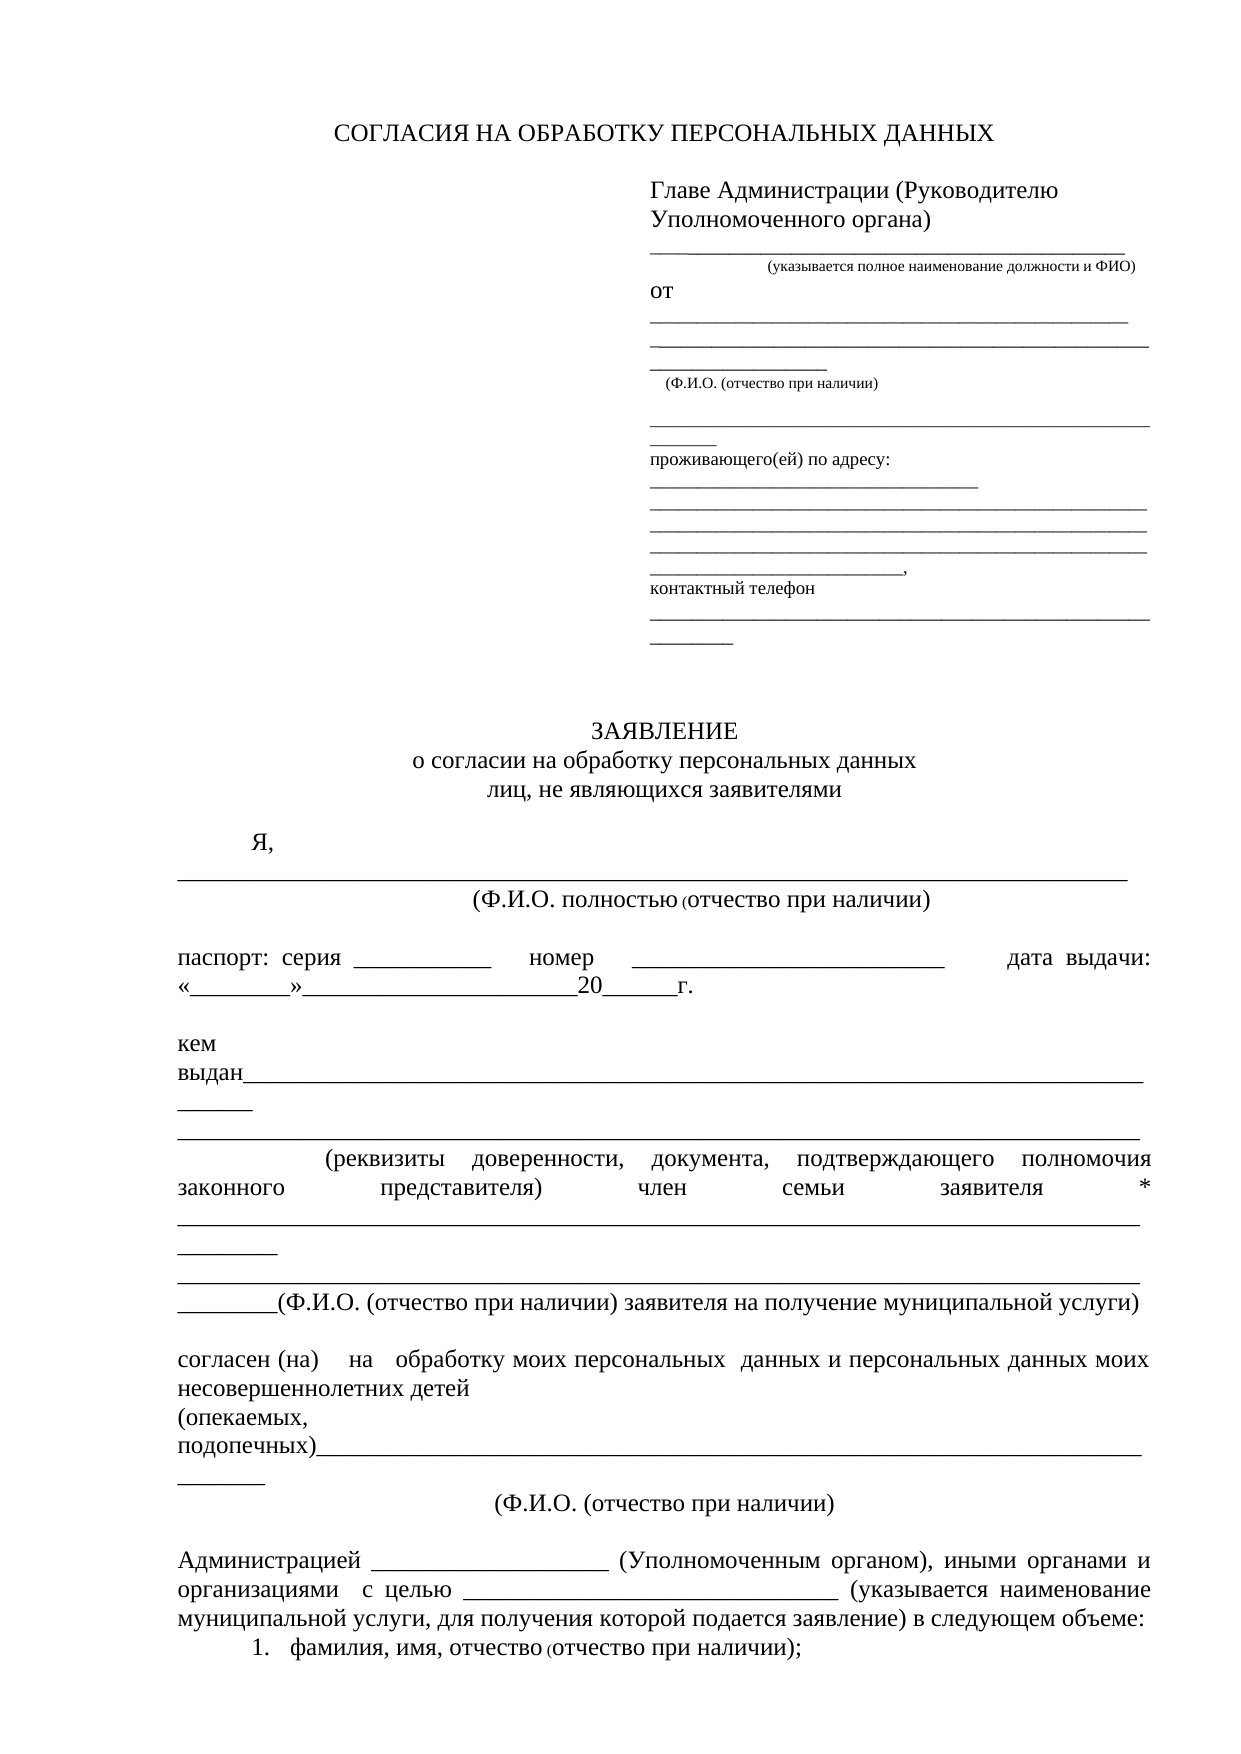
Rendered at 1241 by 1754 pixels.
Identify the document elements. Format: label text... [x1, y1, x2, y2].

text (опекаемых, подопечных)_________________________________________________________________________ [177, 1402, 1152, 1488]
text паспорт: серия ___________ номер _________________________ дата выдачи: «________»______________________20______г. [177, 942, 1152, 999]
text лиц, не являющихся заявителями [177, 774, 1152, 803]
text ____________________________________________________________________ [650, 409, 1152, 448]
text от ____________________________________________________________________________________________________________________ [650, 275, 1152, 373]
text (Ф.И.О. (отчество при наличии) [650, 373, 1152, 391]
text Администрацией ___________________ (Уполномоченным органом), иными органами и организациями с целью ______________________________ (указывается наименование муниципальной услуги, для получения которой подается заявление) в следующем объеме: [177, 1546, 1152, 1632]
text __________________________________________________________________________________________________________________________________________________________________________________________, [650, 491, 1152, 577]
text _____________________________________________________________________________________(Ф.И.О. (отчество при наличии) заявителя на получение муниципальной услуги) [177, 1258, 1152, 1316]
text ______________________________________________ [650, 233, 1152, 257]
text контактный телефон ________________________________________________________ [650, 577, 1152, 647]
text Я, ____________________________________________________________________________ [177, 827, 1152, 884]
text _____________________________________________________________________________ (реквизиты доверенности, документа, подтверждающего полномочия законного представителя) член семьи заявителя * _____________________________________________________________________________________ [177, 1114, 1152, 1258]
text (Ф.И.О. (отчество при наличии) [177, 1488, 1152, 1517]
text Главе Администрации (Руководителю Уполномоченного органа) [650, 176, 1152, 233]
text кем выдан______________________________________________________________________________ [177, 1028, 1152, 1114]
text (Ф.И.О. полностью (отчество при наличии) [177, 884, 1152, 913]
text проживающего(ей) по адресу: ___________________________________ [650, 448, 1152, 491]
text ЗАЯВЛЕНИЕ [177, 716, 1152, 745]
text (указывается полное наименование должности и ФИО) [650, 257, 1152, 275]
text СОГЛАСИЯ НА ОБРАБОТКУ ПЕРСОНАЛЬНЫХ ДАННЫХ [177, 118, 1152, 147]
text о согласии на обработку персональных данных [177, 745, 1152, 774]
text согласен (на) на обработку моих персональных данных и персональных данных моих несовершеннолетних детей [177, 1344, 1152, 1402]
list фамилия, имя, отчество (отчество при наличии); [177, 1632, 1152, 1661]
